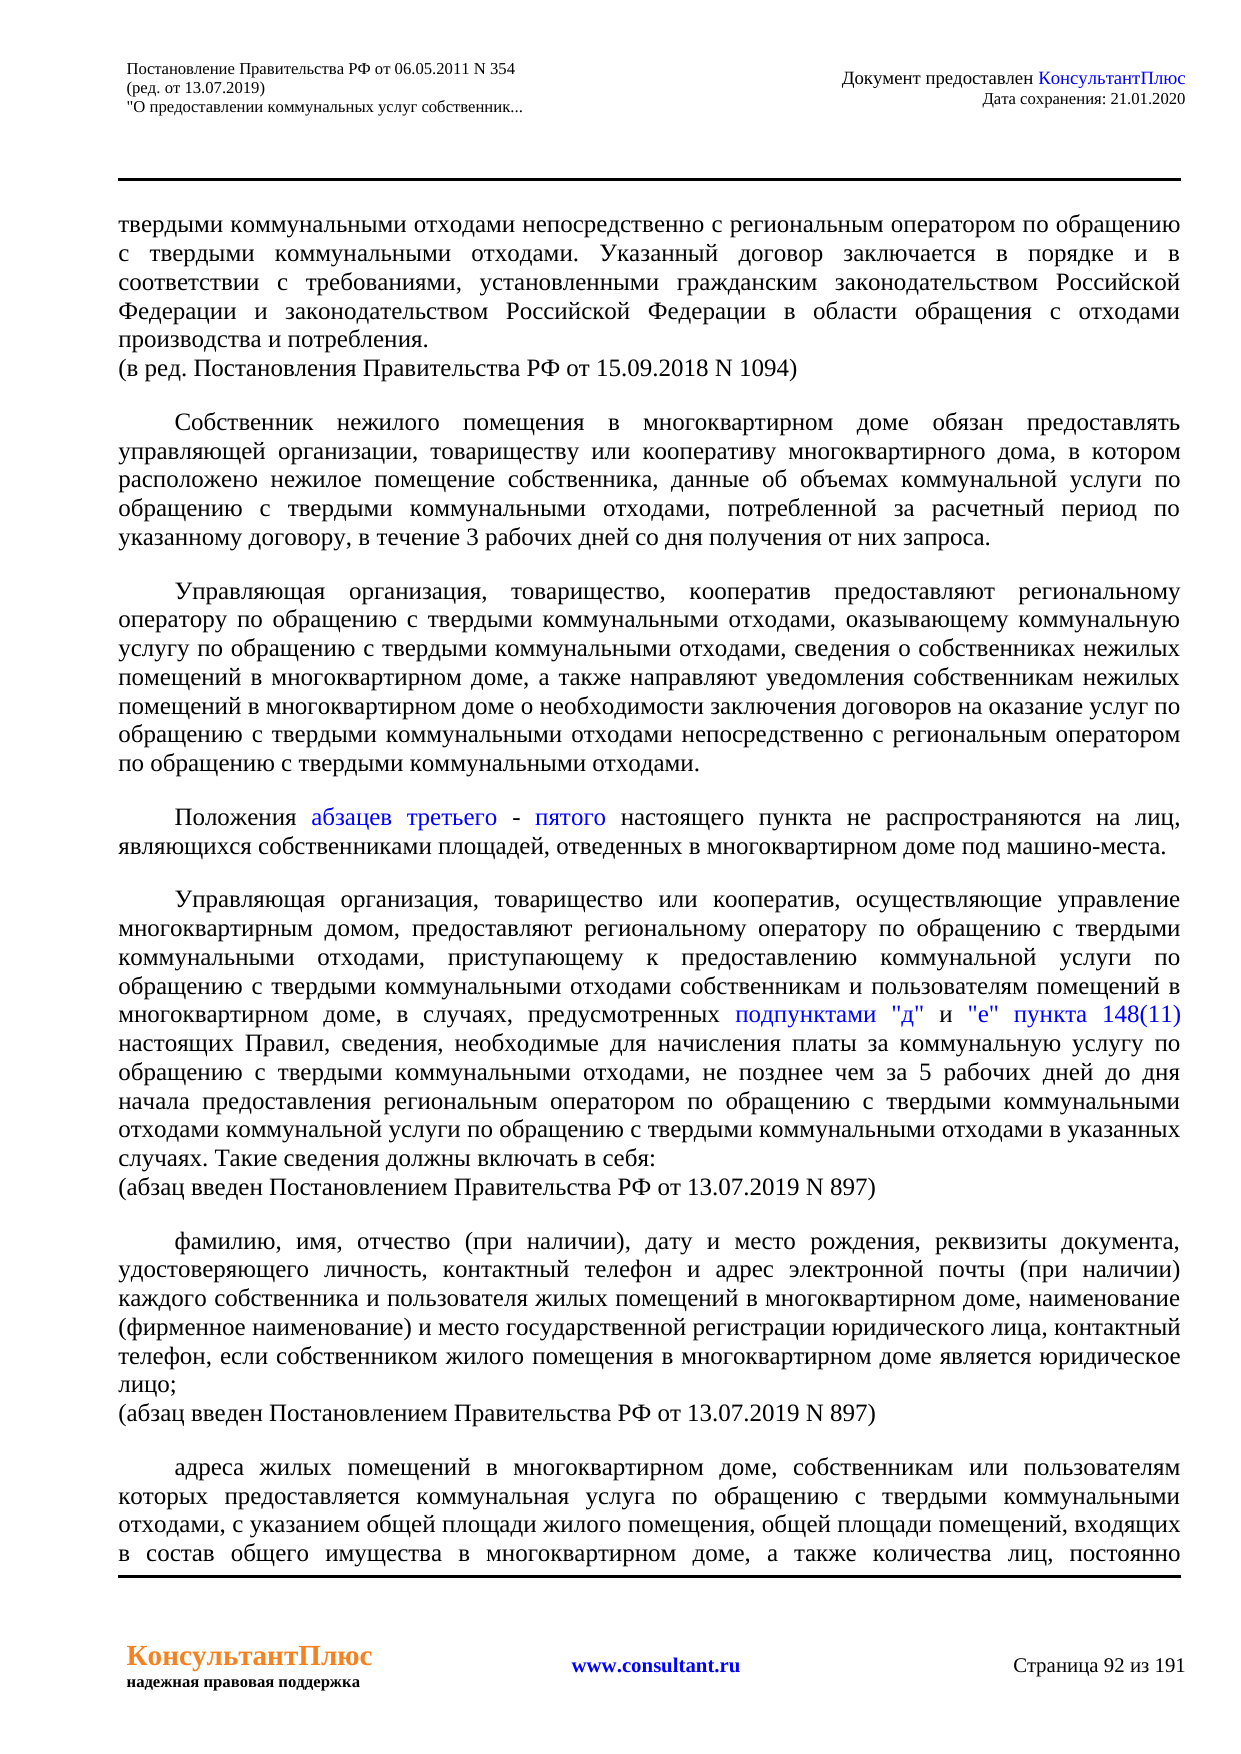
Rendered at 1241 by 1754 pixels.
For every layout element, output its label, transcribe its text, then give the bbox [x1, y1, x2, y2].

text Управляющая организация, товарищество, кооператив предоставляют региональному оператору по обращению с твердыми коммунальными отходами, оказывающему коммунальную услугу по обращению с твердыми коммунальными отходами, сведения о собственниках нежилых помещений в многоквартирном доме, а также направляют уведомления собственникам нежилых помещений в многоквартирном доме о необходимости заключения договоров на оказание услуг по обращению с твердыми коммунальными отходами непосредственно с региональным оператором по обращению с твердыми коммунальными отходами. [118, 576, 1181, 777]
text Собственник нежилого помещения в многоквартирном доме обязан предоставлять управляющей организации, товариществу или кооперативу многоквартирного дома, в котором расположено нежилое помещение собственника, данные об объемах коммунальной услуги по обращению с твердыми коммунальными отходами, потребленной за расчетный период по указанному договору, в течение 3 рабочих дней со дня получения от них запроса. [118, 407, 1181, 551]
text (в ред. Постановления Правительства РФ от 15.09.2018 N 1094) [118, 353, 1181, 382]
text Положения абзацев третьего - пятого настоящего пункта не распространяются на лиц, являющихся собственниками площадей, отведенных в многоквартирном доме под машино-места. [118, 802, 1181, 859]
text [118, 1452, 1181, 1567]
text фамилию, имя, отчество (при наличии), дату и место рождения, реквизиты документа, удостоверяющего личность, контактный телефон и адрес электронной почты (при наличии) каждого собственника и пользователя жилых помещений в многоквартирном доме, наименование (фирменное наименование) и место государственной регистрации юридического лица, контактный телефон, если собственником жилого помещения в многоквартирном доме является юридическое лицо; [118, 1226, 1181, 1398]
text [118, 209, 1181, 353]
text (абзац введен Постановлением Правительства РФ от 13.07.2019 N 897) [118, 1172, 1181, 1201]
text (абзац введен Постановлением Правительства РФ от 13.07.2019 N 897) [118, 1398, 1181, 1427]
text Управляющая организация, товарищество или кооператив, осуществляющие управление многоквартирным домом, предоставляют региональному оператору по обращению с твердыми коммунальными отходами, приступающему к предоставлению коммунальной услуги по обращению с твердыми коммунальными отходами собственникам и пользователям помещений в многоквартирном доме, в случаях, предусмотренных подпунктами "д" и "е" пункта 148(11) настоящих Правил, сведения, необходимые для начисления платы за коммунальную услугу по обращению с твердыми коммунальными отходами, не позднее чем за 5 рабочих дней до дня начала предоставления региональным оператором по обращению с твердыми коммунальными отходами коммунальной услуги по обращению с твердыми коммунальными отходами в указанных случаях. Такие сведения должны включать в себя: [118, 884, 1181, 1172]
